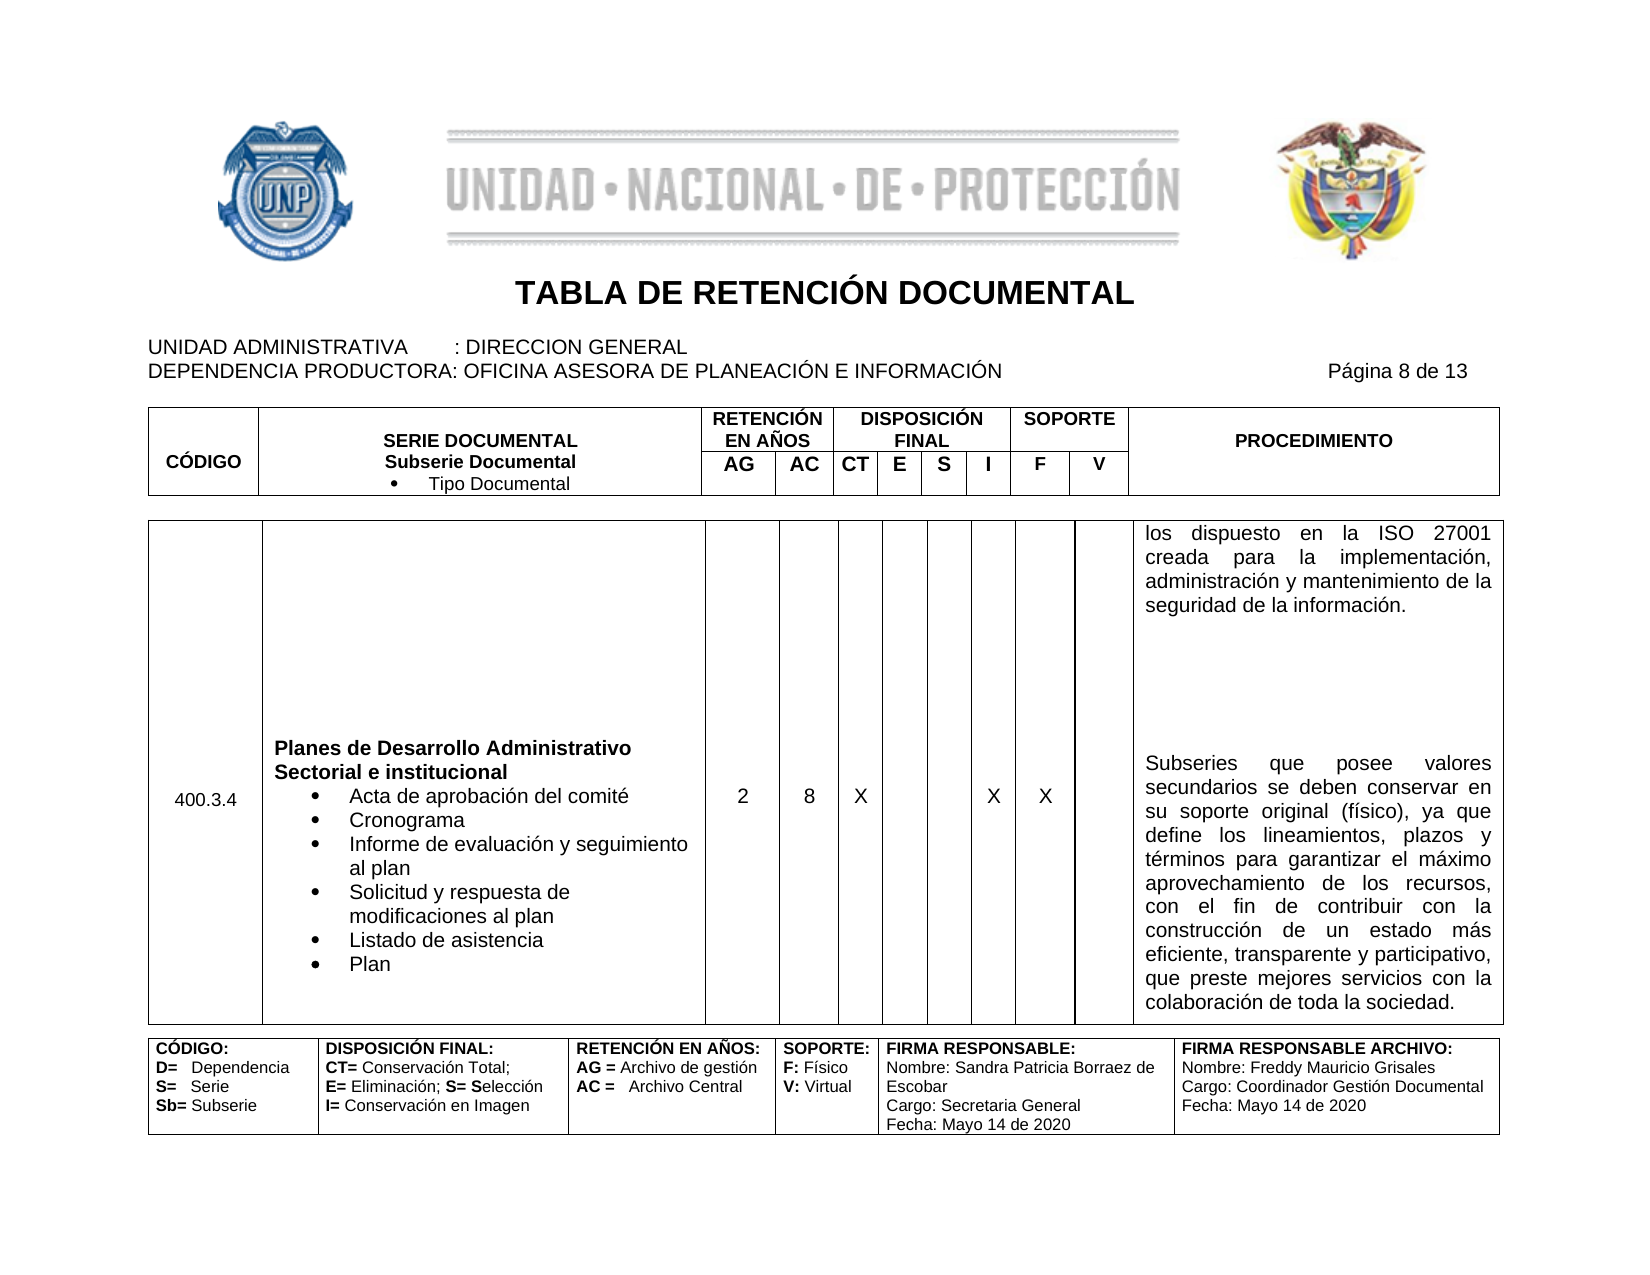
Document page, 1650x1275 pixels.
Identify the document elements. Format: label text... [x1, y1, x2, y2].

table_cell PLANES Planes de Acción Institucional Acta de aprobación del comité Cronograma Informe de evaluación y seguimiento al plan Solicitud y respuesta de modificaciones al plan Listado de asistencia Plan Planes Estratégicos Acta de aprobación del comité Cronograma Informe de evaluación y seguimiento al plan Solicitud y respuesta de modificaciones al plan Listado de asistencia Plan Planes Estratégicos de Información y Gestión de Tecnología Plan Informe de seguimiento al plan Planes de Desarrollo Administrativo Sectorial e institucional Acta de aprobación del comité Cronograma Informe de evaluación y seguimiento al plan Solicitud y respuesta de modificaciones al plan Listado de asistencia Plan Plan Operativo Anual Plan Plan de Gestión de Riesgo Actas de reunión Informe de gestión del riesgo Mapa de riesgos por dependencia Mapa de riegos Institucional Plan de gestión del riesgo Plan Institucional de Gestión Ambiental Comunicación externa plan institucional de gestión ambiental Comunicación interna plan institucional de gestión ambiental Informe de plan institucional de gestión ambiental Plan del Sistema de Gestión Ambiental [263, 521, 705, 1024]
table_cell X X X X X X X [972, 521, 1015, 1024]
table_cell 8 8 8 8 8 8 8 [780, 521, 838, 1024]
table_cell [928, 521, 971, 1024]
table_cell [883, 521, 927, 1024]
picture [218, 118, 1433, 273]
table_cell [1076, 521, 1133, 1024]
table_cell 2 2 2 2 2 2 2 [706, 521, 779, 1024]
table_cell X X X X X X X [839, 521, 882, 1024]
table_cell X X X X X X X [1016, 521, 1074, 1024]
table_cell 400.3 400.3.1 400.3.2 400.3.3 400.3.4 400.3.5 400.3.6 400.3.7 [149, 521, 262, 1024]
